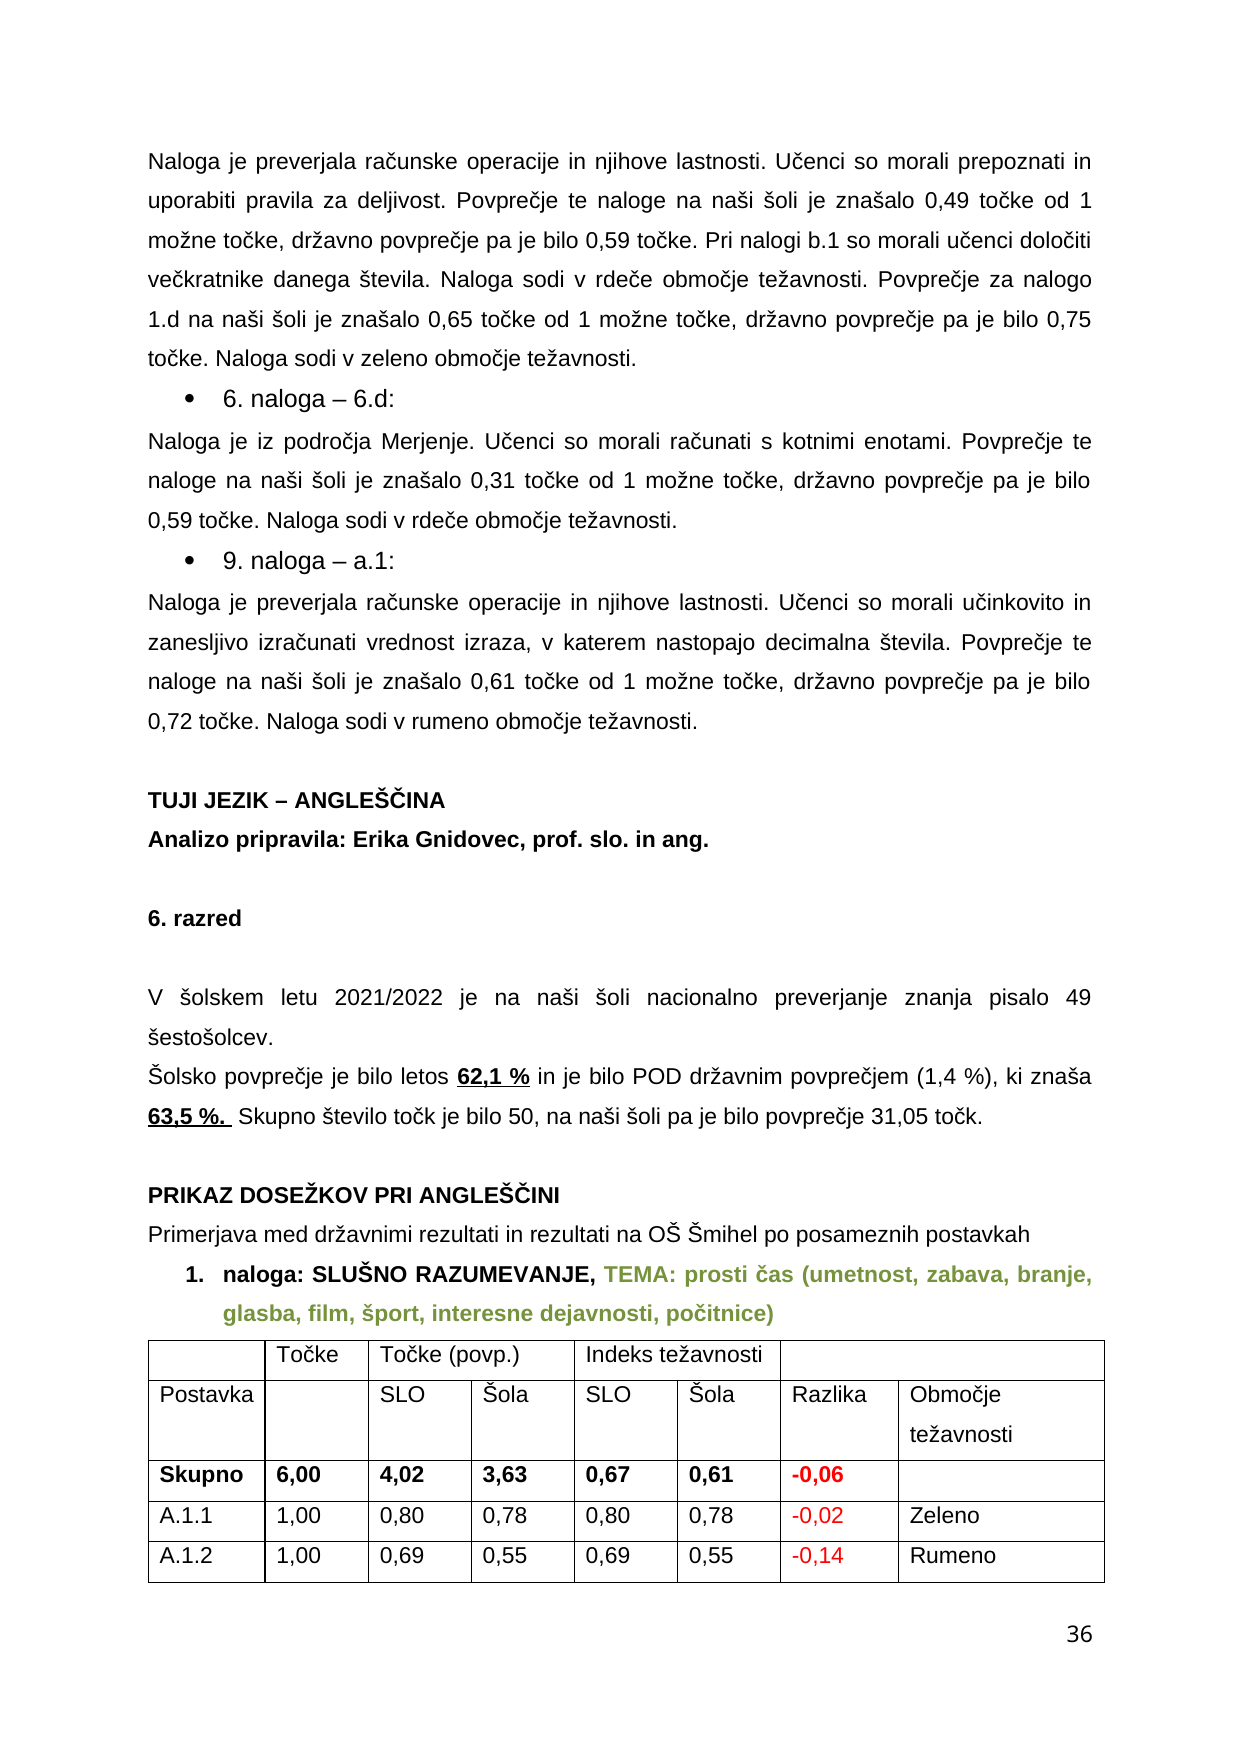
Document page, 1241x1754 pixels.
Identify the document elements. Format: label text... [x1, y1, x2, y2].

table_cell 0,78 [678, 1502, 780, 1541]
table_header Indeks težavnosti [575, 1341, 780, 1380]
text Analizo pripravila: Erika Gnidovec, prof. slo. in ang. [148, 826, 1093, 853]
table_cell Postavka [149, 1381, 264, 1460]
table_cell -0,14 [781, 1542, 898, 1582]
table_cell Razlika [781, 1381, 898, 1460]
table_cell 0,55 [678, 1542, 780, 1582]
list naloga: SLUŠNO RAZUMEVANJE, TEMA: prosti čas (umetnost, zabava, branje, glasba, film, šport, interesne dejavnosti, počitnice) [185, 1261, 1093, 1326]
list 9. naloga – a.1: [185, 546, 1093, 575]
table_cell Območje težavnosti [899, 1381, 1104, 1460]
text PRIKAZ DOSEŽKOV PRI ANGLEŠČINI [148, 1182, 1093, 1208]
table_cell 0,69 [369, 1542, 471, 1582]
table_cell 4,02 [369, 1461, 471, 1501]
table_cell SLO [575, 1381, 677, 1460]
table_cell Rumeno [899, 1542, 1104, 1582]
text TUJI JEZIK – ANGLEŠČINA [148, 787, 1093, 813]
table_cell 1,00 [266, 1502, 368, 1541]
text V šolskem letu 2021/2022 je na naši šoli nacionalno preverjanje znanja pisalo 49 šestošolcev. [148, 984, 1093, 1050]
table_cell 0,80 [575, 1502, 677, 1541]
table_cell -0,02 [781, 1502, 898, 1541]
text Primerjava med državnimi rezultati in rezultati na OŠ Šmihel po posameznih postavkah [148, 1221, 1093, 1247]
table_cell 0,67 [575, 1461, 677, 1501]
table_cell Zeleno [899, 1502, 1104, 1541]
text Naloga je preverjala računske operacije in njihove lastnosti. Učenci so morali prepoznati in uporabiti pravila za deljivost. Povprečje te naloge na naši šoli je znašalo 0,49 točke od 1 možne točke, državno povprečje pa je bilo 0,59 točke. Pri nalogi b.1 so morali učenci določiti večkratnike danega števila. Naloga sodi v rdeče območje težavnosti. Povprečje za nalogo 1.d na naši šoli je znašalo 0,65 točke od 1 možne točke, državno povprečje pa je bilo 0,75 točke. Naloga sodi v zeleno območje težavnosti. [148, 148, 1093, 371]
table_cell 0,55 [472, 1542, 574, 1582]
table_header [149, 1341, 264, 1380]
table_cell A.1.2 [149, 1542, 264, 1582]
text Šolsko povprečje je bilo letos 62,1 % in je bilo POD državnim povprečjem (1,4 %), ki znaša 63,5 %. Skupno število točk je bilo 50, na naši šoli pa je bilo povprečje 31,05 točk. [148, 1063, 1093, 1129]
table_header Točke [266, 1341, 368, 1380]
table_cell A.1.1 [149, 1502, 264, 1541]
table_cell Skupno [149, 1461, 264, 1501]
table_cell 0,78 [472, 1502, 574, 1541]
table_cell 6,00 [266, 1461, 368, 1501]
text Naloga je iz področja Merjenje. Učenci so morali računati s kotnimi enotami. Povprečje te naloge na naši šoli je znašalo 0,31 točke od 1 možne točke, državno povprečje pa je bilo 0,59 točke. Naloga sodi v rdeče območje težavnosti. [148, 428, 1093, 533]
table_cell 0,69 [575, 1542, 677, 1582]
table_cell [266, 1381, 368, 1460]
table_cell Šola [472, 1381, 574, 1460]
table_cell SLO [369, 1381, 471, 1460]
table_header Točke (povp.) [369, 1341, 574, 1380]
table_header [781, 1341, 1104, 1380]
table_cell 0,80 [369, 1502, 471, 1541]
text Naloga je preverjala računske operacije in njihove lastnosti. Učenci so morali učinkovito in zanesljivo izračunati vrednost izraza, v katerem nastopajo decimalna števila. Povprečje te naloge na naši šoli je znašalo 0,61 točke od 1 možne točke, državno povprečje pa je bilo 0,72 točke. Naloga sodi v rumeno območje težavnosti. [148, 589, 1093, 734]
table_cell 1,00 [266, 1542, 368, 1582]
table_cell 3,63 [472, 1461, 574, 1501]
table_cell 0,61 [678, 1461, 780, 1501]
table_cell -0,06 [781, 1461, 898, 1501]
text 6. razred [148, 905, 1093, 932]
table_cell Šola [678, 1381, 780, 1460]
table_cell [899, 1461, 1104, 1501]
list 6. naloga – 6.d: [185, 384, 1093, 413]
